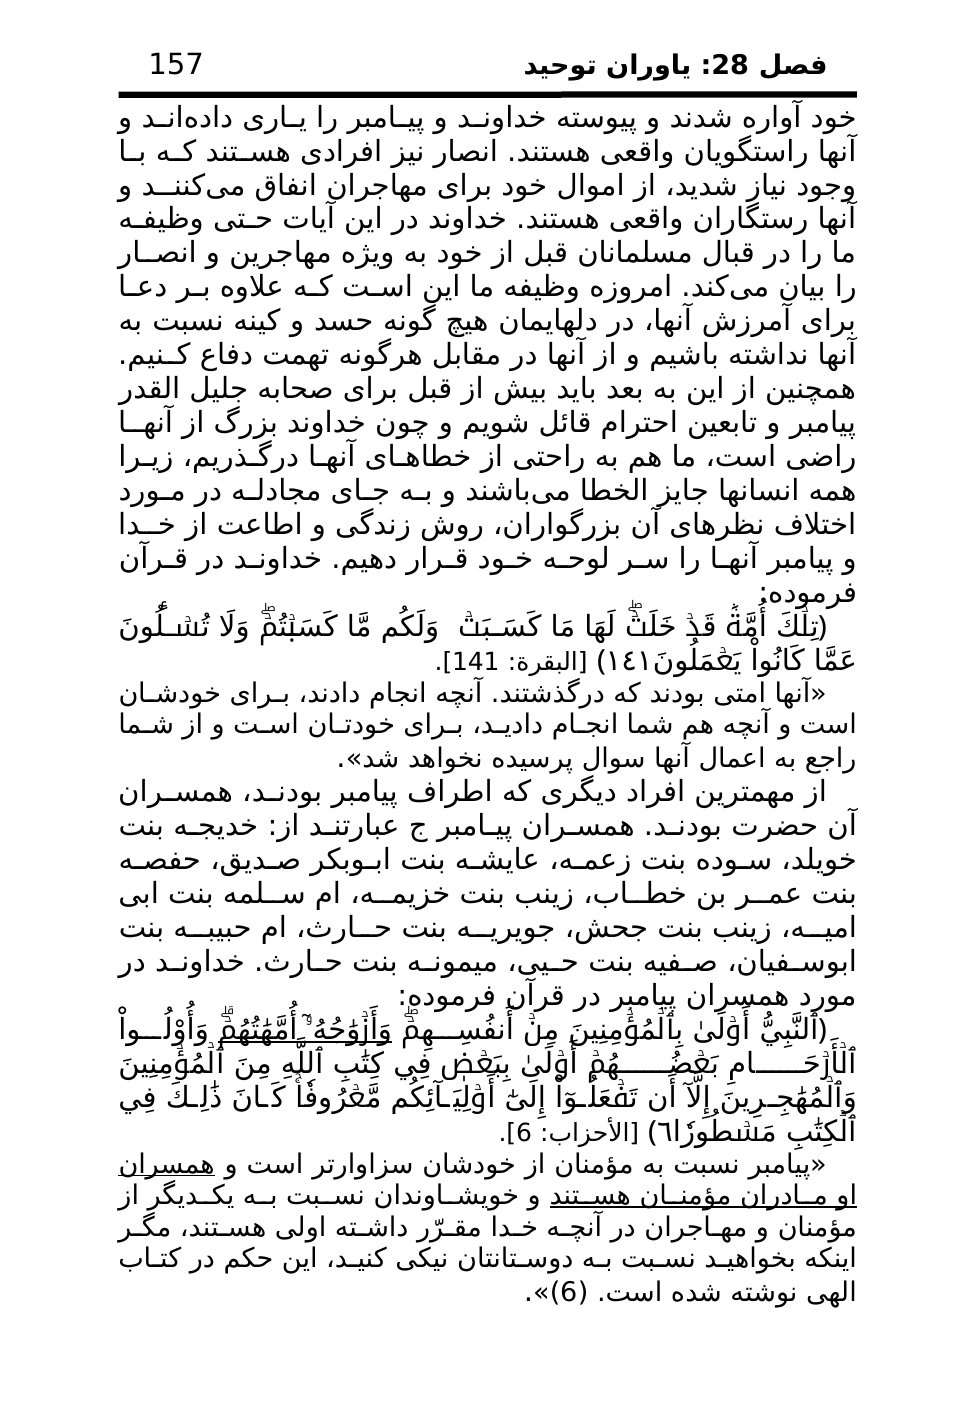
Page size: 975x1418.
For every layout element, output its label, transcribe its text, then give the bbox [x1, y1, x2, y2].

text ﴿تِلۡكَ أُمَّةٞ قَدۡ خَلَتۡۖ لَهَا مَا كَسَبَتۡ وَلَكُم مَّا كَسَبۡتُمۡۖ وَلَا تُسۡ‍َٔلُونَ عَمَّا كَانُواْ يَعۡمَلُونَ١٤١﴾ [البقرة: 141]. [118, 609, 857, 677]
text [118, 100, 857, 609]
text «پیامبر نسبت به مؤمنان از خودشان سزاوارتر است و همسران او مادران مؤمنان‏ هستند و خویشاوندان نسبت به یکدیگر از مؤمنان و مهاجران در آنچه خدا مقرّر داشته اولى هستند، مگر اینکه بخواهید نسبت به دوستانتان نیکى کنید، این حکم در کتاب الهى نوشته شده است. (6)». [118, 1148, 857, 1308]
text از مهمترین افراد دیگری که اطراف پیامبر بودند، همسران آن حضرت بودند. همسران پیامبر ج عبارتند از: خدیجه بنت خویلد، سوده بنت زعمه، عایشه بنت ابوبکر صدیق، حفصه بنت عمر بن خطاب، زینب بنت خزیمه، ام سلمه بنت ابی امیه، زینب بنت جحش، جویریه بنت حارث، ام حبیبه بنت ابوسفیان، صفیه بنت حیی، میمونه بنت حارث. خداوند در مورد همسران پیامبر در قرآن فرموده: [118, 774, 857, 1012]
text ﴿ٱلنَّبِيُّ أَوۡلَىٰ بِٱلۡمُؤۡمِنِينَ مِنۡ أَنفُسِهِمۡۖ وَأَزۡوَٰجُهُۥٓ أُمَّهَٰتُهُمۡۗ وَأُوْلُواْ ٱلۡأَرۡحَامِ بَعۡضُهُمۡ أَوۡلَىٰ بِبَعۡضٖ فِي كِتَٰبِ ٱللَّهِ مِنَ ٱلۡمُؤۡمِنِينَ وَٱلۡمُهَٰجِرِينَ إِلَّآ أَن تَفۡعَلُوٓاْ إِلَىٰٓ أَوۡلِيَآئِكُم مَّعۡرُوفٗاۚ كَانَ ذَٰلِكَ فِي ٱلۡكِتَٰبِ مَسۡطُورٗا٦﴾ [الأحزاب: 6]. [118, 1012, 857, 1148]
text «آنها امتى بودند که درگذشتند. آنچه انجام دادند، براى خودشان است و آنچه هم شما انجام دادید، براى خودتان است و از شما راجع به اعمال آنها سوال پرسیده نخواهد شد». [118, 677, 857, 774]
